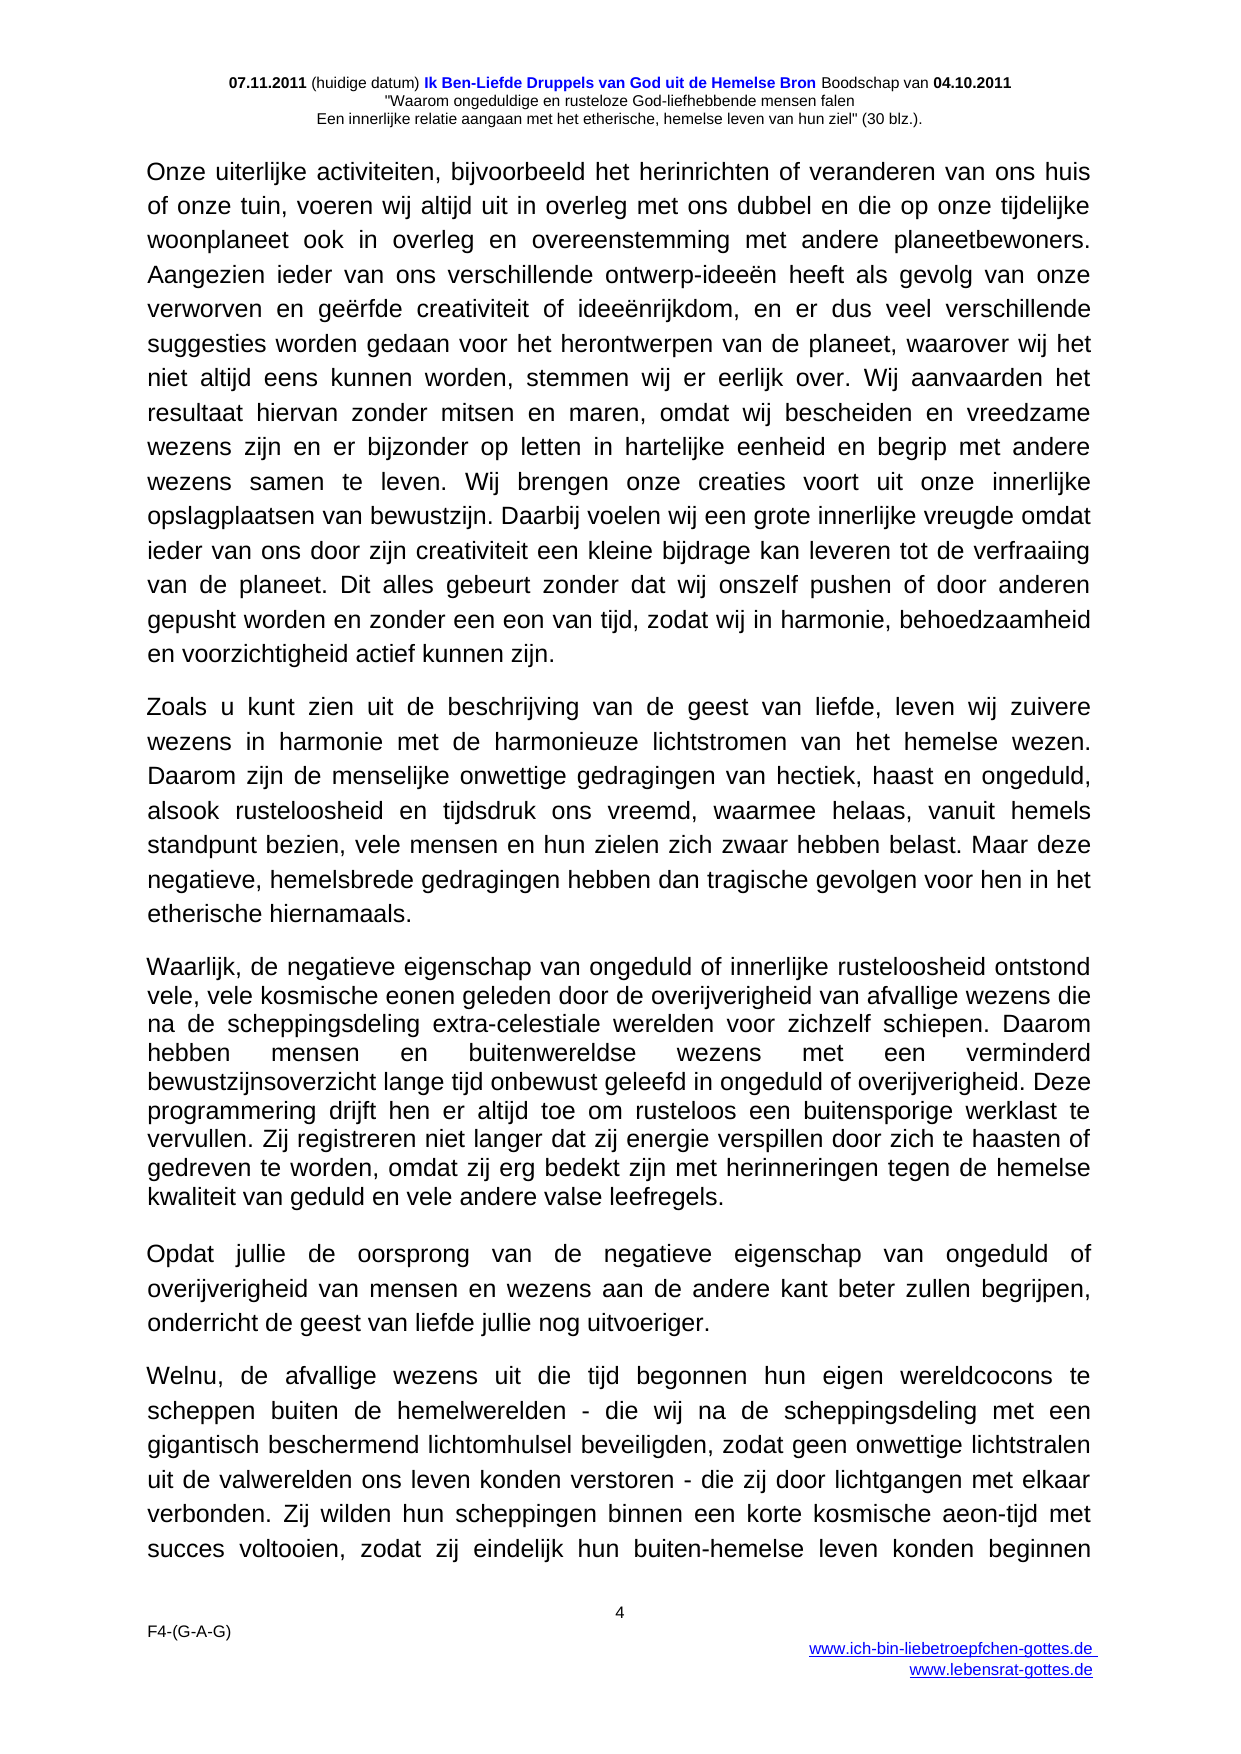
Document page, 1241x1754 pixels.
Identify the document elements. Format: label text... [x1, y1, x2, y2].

text Onze uiterlijke activiteiten, bijvoorbeeld het herinrichten of veranderen van ons huis of onze tuin, voeren wij altijd uit in overleg met ons dubbel en die op onze tijdelijke woonplaneet ook in overleg en overeenstemming met andere planeetbewoners. Aangezien ieder van ons verschillende ontwerp-ideeën heeft als gevolg van onze verworven en geërfde creativiteit of ideeënrijkdom, en er dus veel verschillende suggesties worden gedaan voor het herontwerpen van de planeet, waarover wij het niet altijd eens kunnen worden, stemmen wij er eerlijk over. Wij aanvaarden het resultaat hiervan zonder mitsen en maren, omdat wij bescheiden en vreedzame wezens zijn en er bijzonder op letten in hartelijke eenheid en begrip met andere wezens samen te leven. Wij brengen onze creaties voort uit onze innerlijke opslagplaatsen van bewustzijn. Daarbij voelen wij een grote innerlijke vreugde omdat ieder van ons door zijn creativiteit een kleine bijdrage kan leveren tot de verfraaiing van de planeet. Dit alles gebeurt zonder dat wij onszelf pushen of door anderen gepusht worden en zonder een eon van tijd, zodat wij in harmonie, behoedzaamheid en voorzichtigheid actief kunnen zijn. [146, 157, 1093, 668]
text Opdat jullie de oorsprong van de negatieve eigenschap van ongeduld of overijverigheid van mensen en wezens aan de andere kant beter zullen begrijpen, onderricht de geest van liefde jullie nog uitvoeriger. [146, 1239, 1093, 1337]
text Waarlijk, de negatieve eigenschap van ongeduld of innerlijke rusteloosheid ontstond vele, vele kosmische eonen geleden door de overijverigheid van afvallige wezens die na de scheppingsdeling extra-celestiale werelden voor zichzelf schiepen. Daarom hebben mensen en buitenwereldse wezens met een verminderd bewustzijnsoverzicht lange tijd onbewust geleefd in ongeduld of overijverigheid. Deze programmering drijft hen er altijd toe om rusteloos een buitensporige werklast te vervullen. Zij registreren niet langer dat zij energie verspillen door zich te haasten of gedreven te worden, omdat zij erg bedekt zijn met herinneringen tegen de hemelse kwaliteit van geduld en vele andere valse leefregels. [146, 952, 1093, 1211]
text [146, 1361, 1093, 1562]
text Zoals u kunt zien uit de beschrijving van de geest van liefde, leven wij zuivere wezens in harmonie met de harmonieuze lichtstromen van het hemelse wezen. Daarom zijn de menselijke onwettige gedragingen van hectiek, haast en ongeduld, alsook rusteloosheid en tijdsdruk ons vreemd, waarmee helaas, vanuit hemels standpunt bezien, vele mensen en hun zielen zich zwaar hebben belast. Maar deze negatieve, hemelsbrede gedragingen hebben dan tragische gevolgen voor hen in het etherische hiernamaals. [146, 692, 1093, 928]
